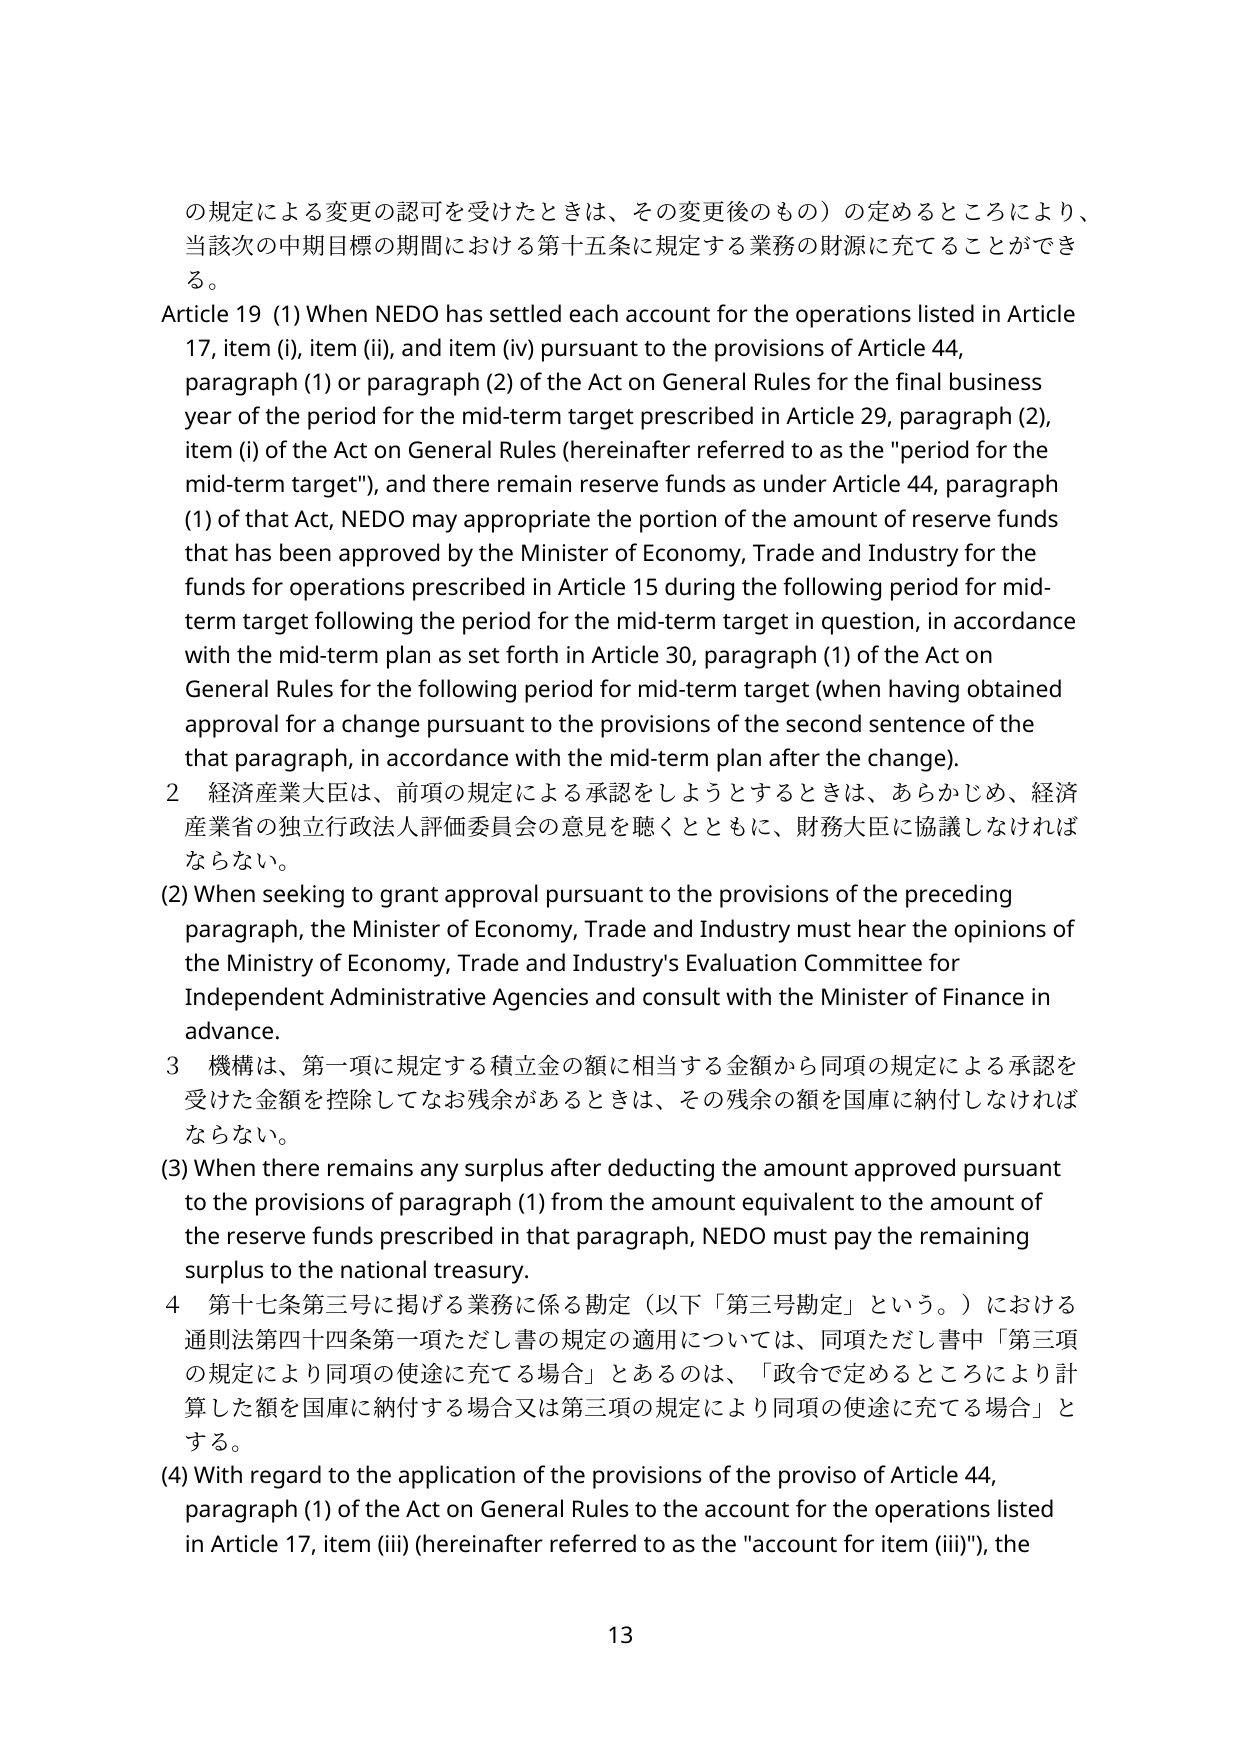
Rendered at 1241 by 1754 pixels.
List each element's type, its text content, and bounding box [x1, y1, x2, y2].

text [161, 194, 1079, 296]
text Article 19 (1) When NEDO has settled each account for the operations listed in Article 17, item (i), item (ii), and item (iv) pursuant to the provisions of Article 44, paragraph (1) or paragraph (2) of the Act on General Rules for the final business year of the period for the mid-term target prescribed in Article 29, paragraph (2), item (i) of the Act on General Rules (hereinafter referred to as the "period for the mid-term target"), and there remain reserve funds as under Article 44, paragraph (1) of that Act, NEDO may appropriate the portion of the amount of reserve funds that has been approved by the Minister of Economy, Trade and Industry for the funds for operations prescribed in Article 15 during the following period for mid-term target following the period for the mid-term target in question, in accordance with the mid-term plan as set forth in Article 30, paragraph (1) of the Act on General Rules for the following period for mid-term target (when having obtained approval for a change pursuant to the provisions of the second sentence of the that paragraph, in accordance with the mid-term plan after the change). [161, 296, 1079, 774]
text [161, 1458, 1079, 1560]
text (2) When seeking to grant approval pursuant to the provisions of the preceding paragraph, the Minister of Economy, Trade and Industry must hear the opinions of the Ministry of Economy, Trade and Industry's Evaluation Committee for Independent Administrative Agencies and consult with the Minister of Finance in advance. [161, 877, 1079, 1048]
text ４ 第十七条第三号に掲げる業務に係る勘定（以下「第三号勘定」という。）における通則法第四十四条第一項ただし書の規定の適用については、同項ただし書中「第三項の規定により同項の使途に充てる場合」とあるのは、「政令で定めるところにより計算した額を国庫に納付する場合又は第三項の規定により同項の使途に充てる場合」とする。 [161, 1287, 1079, 1458]
text ２ 経済産業大臣は、前項の規定による承認をしようとするときは、あらかじめ、経済産業省の独立行政法人評価委員会の意見を聴くとともに、財務大臣に協議しなければならない。 [161, 774, 1079, 877]
text ３ 機構は、第一項に規定する積立金の額に相当する金額から同項の規定による承認を受けた金額を控除してなお残余があるときは、その残余の額を国庫に納付しなければならない。 [161, 1048, 1079, 1150]
text (3) When there remains any surplus after deducting the amount approved pursuant to the provisions of paragraph (1) from the amount equivalent to the amount of the reserve funds prescribed in that paragraph, NEDO must pay the remaining surplus to the national treasury. [161, 1150, 1079, 1287]
